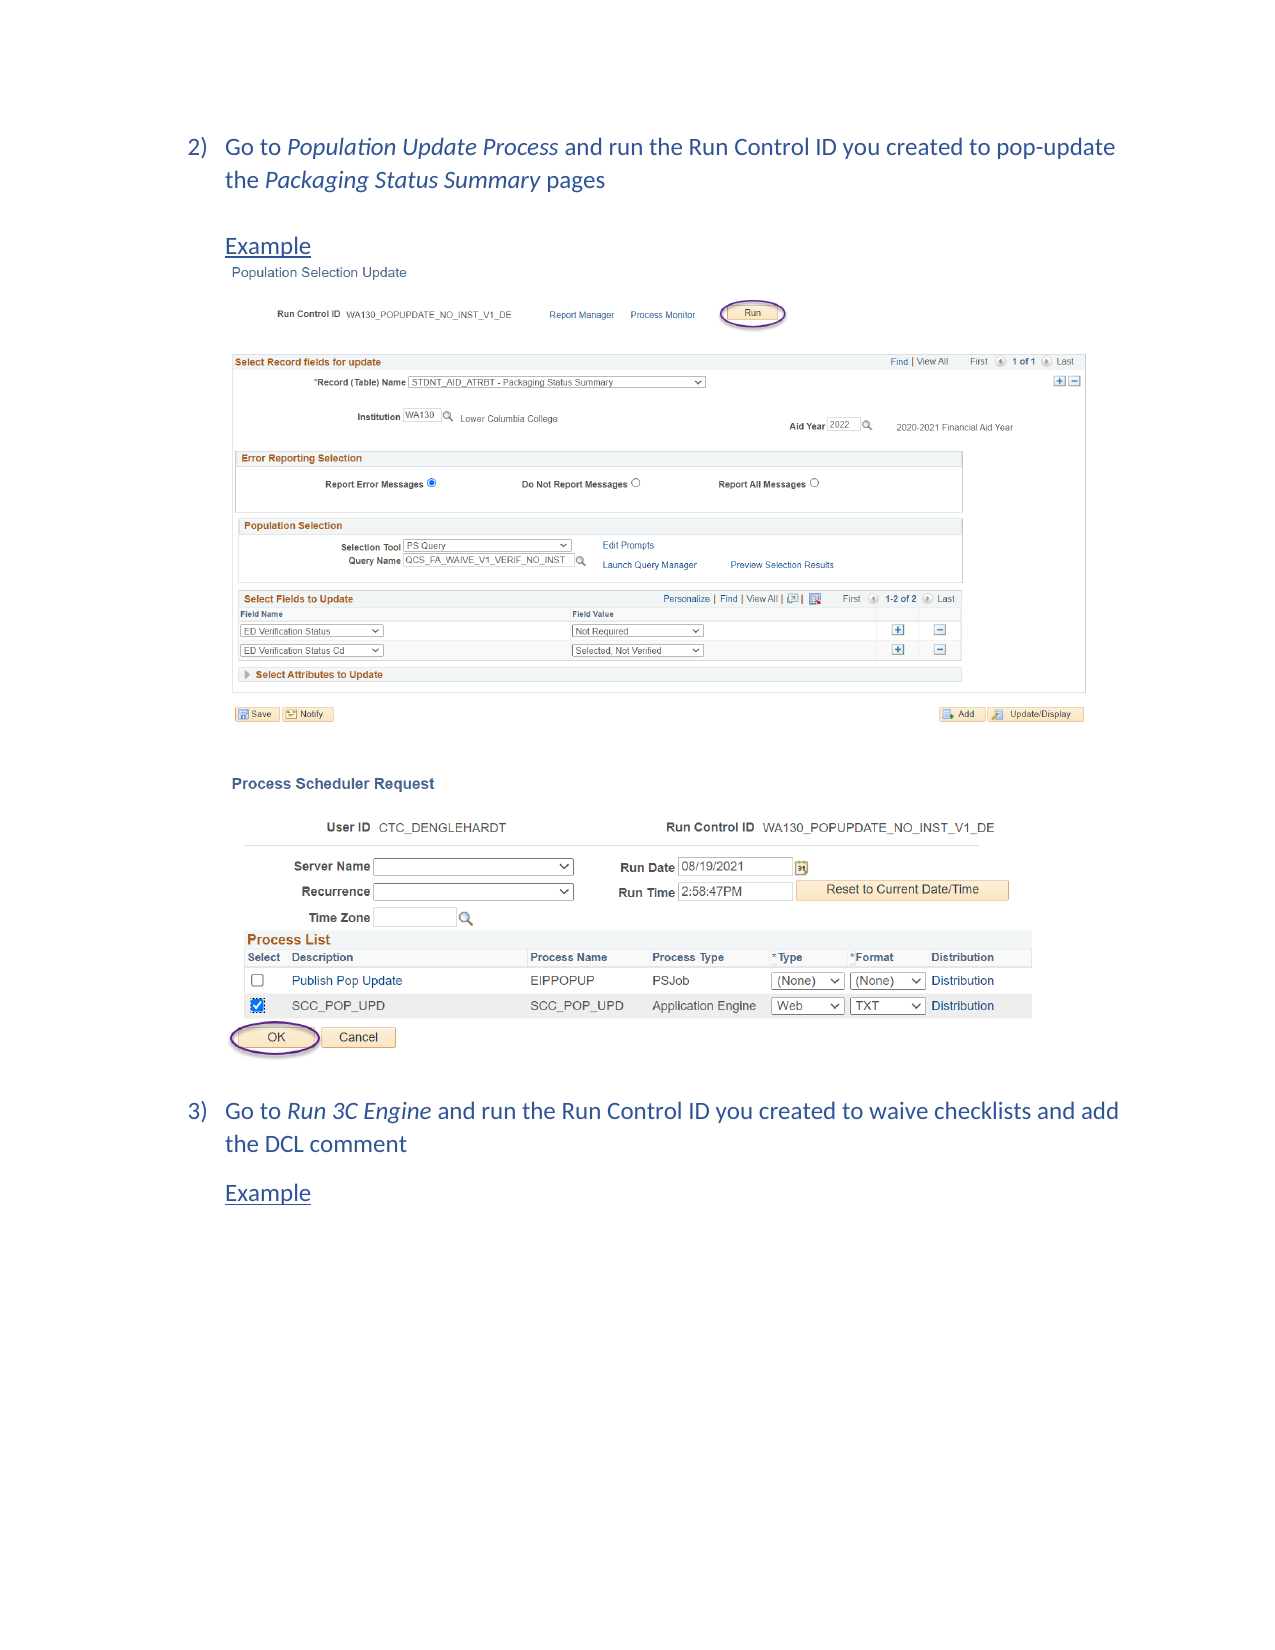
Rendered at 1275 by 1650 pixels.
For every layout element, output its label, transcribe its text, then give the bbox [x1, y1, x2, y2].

list Go to Population Update Process and run the Run Control ID you created to pop-update the Packaging Status Summary pages [187, 131, 1125, 194]
picture [225, 262, 1107, 733]
text Example [225, 1178, 1125, 1208]
picture [225, 768, 1044, 1060]
list Go to Run 3C Engine and run the Run Control ID you created to waive checklists and add the DCL comment [187, 1095, 1125, 1158]
